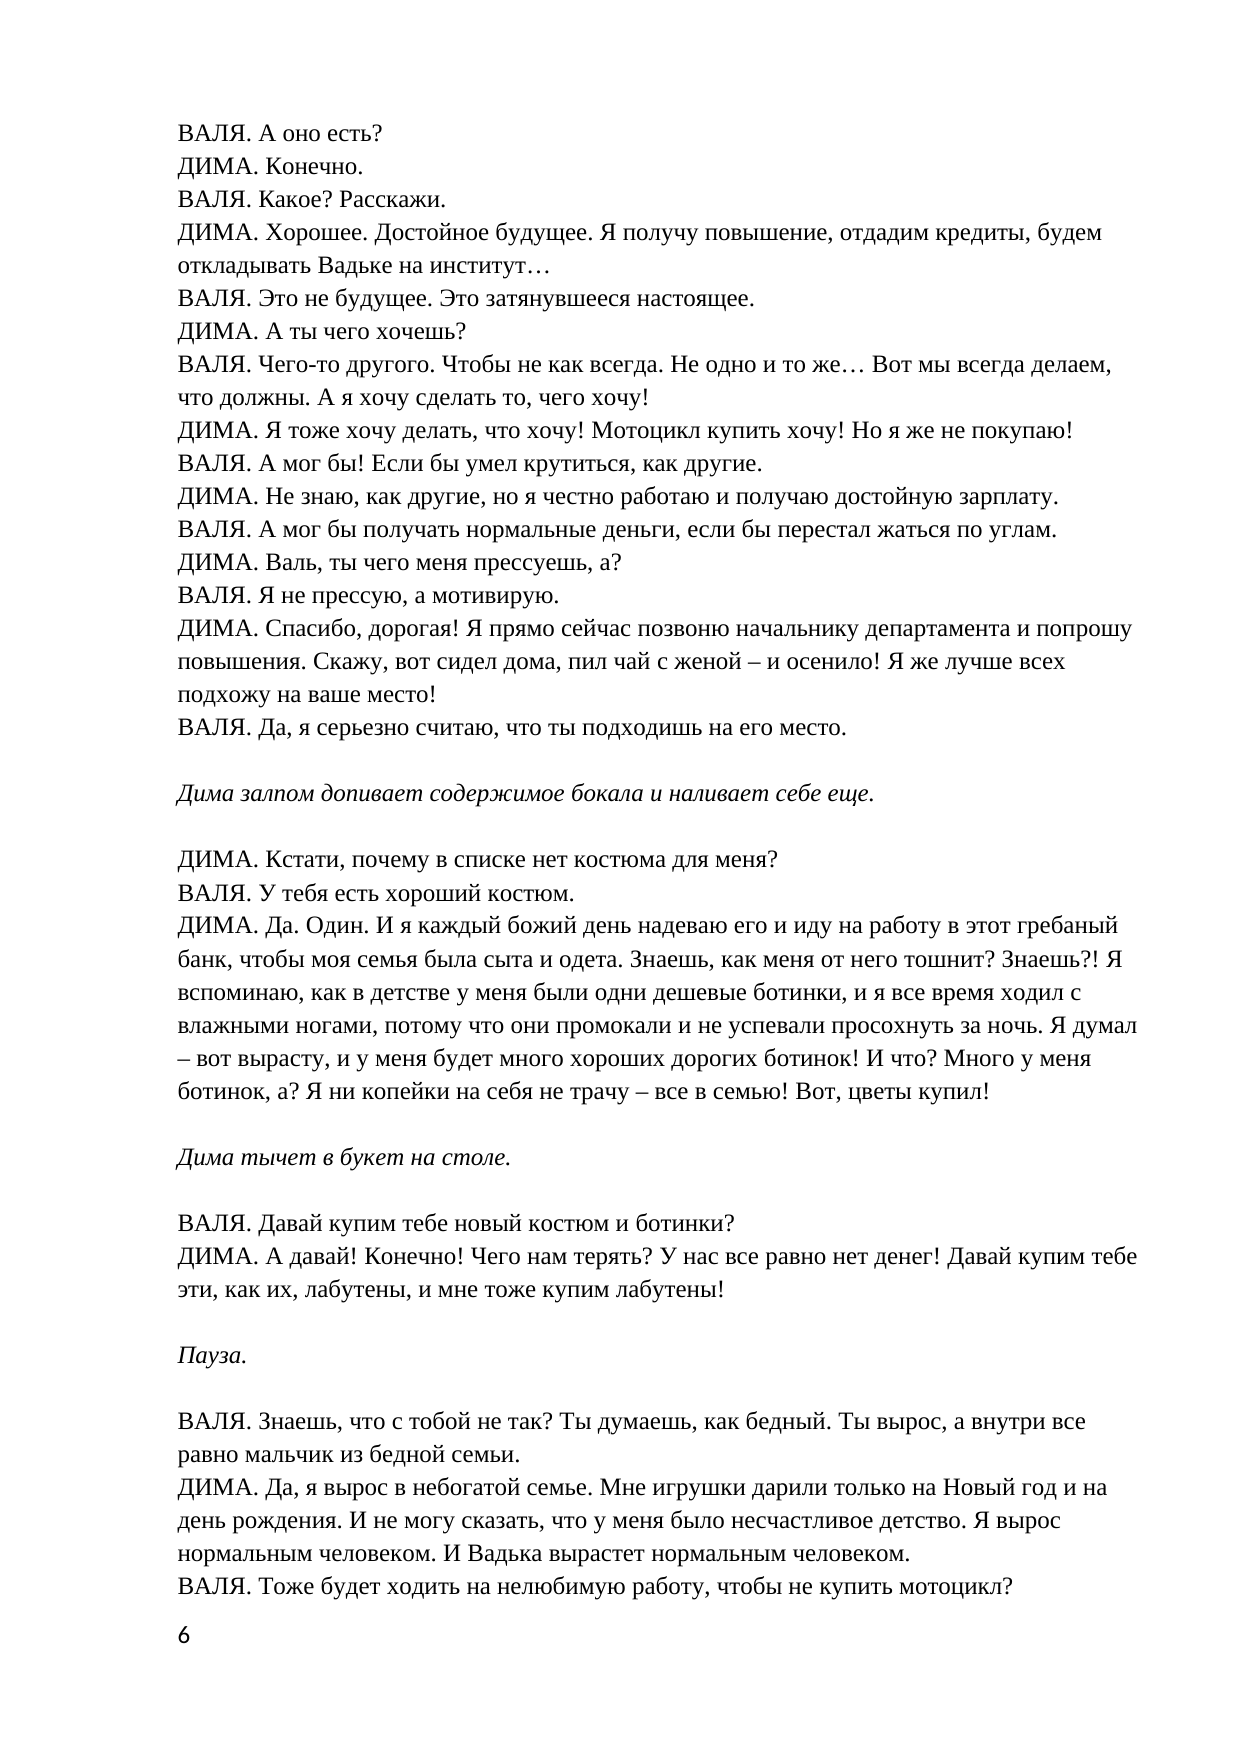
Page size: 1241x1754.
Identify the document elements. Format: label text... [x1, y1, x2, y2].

text ВАЛЯ. Это не будущее. Это затянувшееся настоящее. [177, 283, 1152, 312]
text ДИМА. Кстати, почему в списке нет костюма для меня? ВАЛЯ. У тебя есть хороший костюм. ДИМА. Да. Один. И я каждый божий день надеваю его и иду на работу в этот гребаный банк, чтобы моя семья была сыта и одета. Знаешь, как меня от него тошнит? Знаешь?! Я вспоминаю, как в детстве у меня были одни дешевые ботинки, и я все время ходил с влажными ногами, потому что они промокали и не успевали просохнуть за ночь. Я думал – вот вырасту, и у меня будет много хороших дорогих ботинок! И что? Много у меня ботинок, а? Я ни копейки на себя не трачу – все в семью! Вот, цветы купил! [177, 812, 1152, 1104]
text Пауза. [177, 1340, 1152, 1369]
text ДИМА. Хорошее. Достойное будущее. Я получу повышение, отдадим кредиты, будем откладывать Вадьке на институт… [177, 217, 1152, 279]
text Дима тычет в букет на столе. [177, 1142, 1152, 1171]
text ДИМА. Конечно. [177, 151, 1152, 180]
text ВАЛЯ. А мог бы! Если бы умел крутиться, как другие. [177, 448, 1152, 477]
text ВАЛЯ. Давай купим тебе новый костюм и ботинки? ДИМА. А давай! Конечно! Чего нам терять? У нас все равно нет денег! Давай купим тебе эти, как их, лабутены, и мне тоже купим лабутены! [177, 1208, 1152, 1303]
text ДИМА. Валь, ты чего меня прессуешь, а? [177, 547, 1152, 576]
text ДИМА. Да, я вырос в небогатой семье. Мне игрушки дарили только на Новый год и на день рождения. И не могу сказать, что у меня было несчастливое детство. Я вырос нормальным человеком. И Вадька вырастет нормальным человеком. [177, 1472, 1152, 1567]
text ВАЛЯ. Какое? Расскажи. [177, 184, 1152, 213]
text ДИМА. А ты чего хочешь? [177, 316, 1152, 345]
text ВАЛЯ. Чего-то другого. Чтобы не как всегда. Не одно и то же… Вот мы всегда делаем, что должны. А я хочу сделать то, чего хочу! [177, 349, 1152, 411]
text ВАЛЯ. Да, я серьезно считаю, что ты подходишь на его место. [177, 712, 1152, 741]
text ДИМА. Не знаю, как другие, но я честно работаю и получаю достойную зарплату. [177, 481, 1152, 510]
text ВАЛЯ. А мог бы получать нормальные деньги, если бы перестал жаться по углам. [177, 514, 1152, 543]
text ВАЛЯ. Знаешь, что с тобой не так? Ты думаешь, как бедный. Ты вырос, а внутри все равно мальчик из бедной семьи. [177, 1406, 1152, 1468]
text ДИМА. Я тоже хочу делать, что хочу! Мотоцикл купить хочу! Но я же не покупаю! [177, 415, 1152, 444]
text Дима залпом допивает содержимое бокала и наливает себе еще. [177, 778, 1152, 807]
text ДИМА. Спасибо, дорогая! Я прямо сейчас позвоню начальнику департамента и попрошу повышения. Скажу, вот сидел дома, пил чай с женой – и осенило! Я же лучше всех подхожу на ваше место! [177, 613, 1152, 708]
text ВАЛЯ. А оно есть? [177, 118, 1152, 147]
text ВАЛЯ. Тоже будет ходить на нелюбимую работу, чтобы не купить мотоцикл? [177, 1571, 1152, 1600]
text ВАЛЯ. Я не прессую, а мотивирую. [177, 580, 1152, 609]
